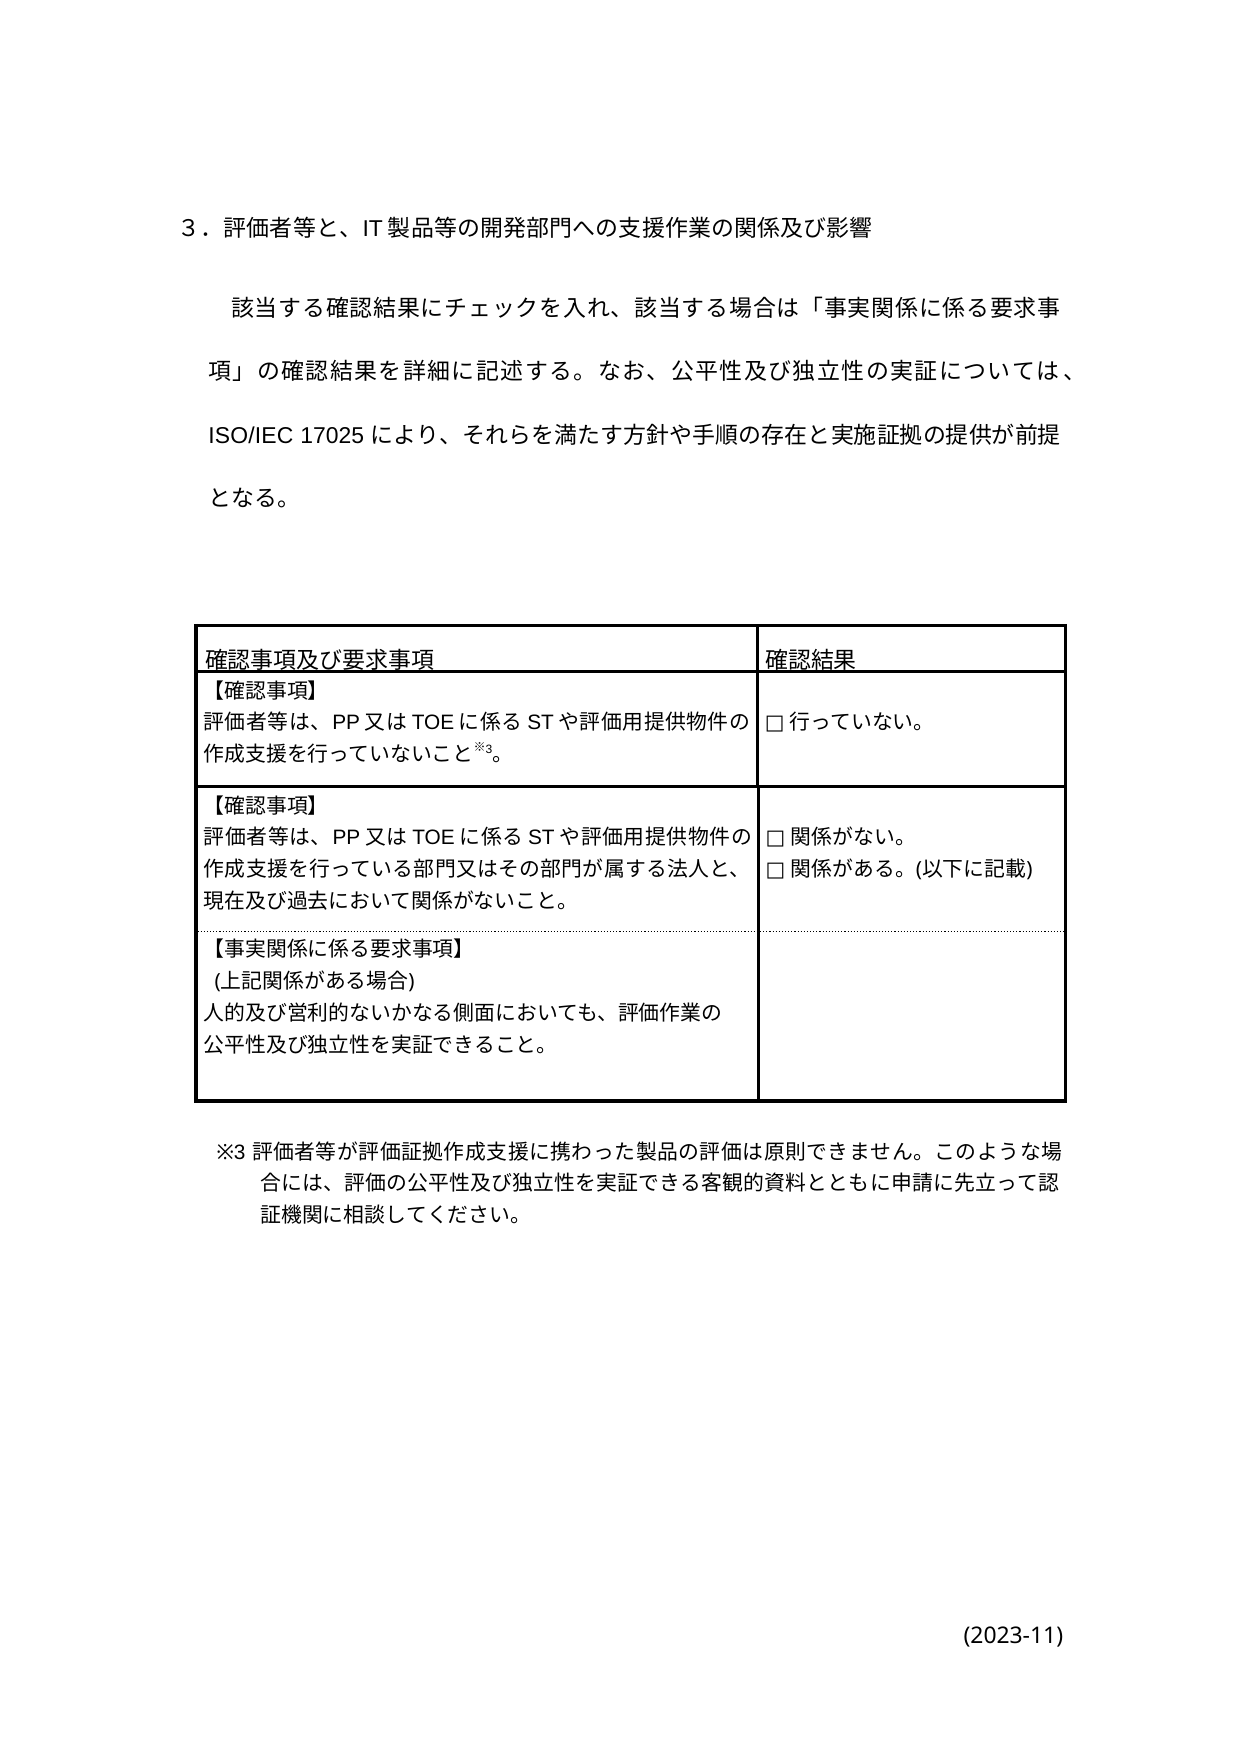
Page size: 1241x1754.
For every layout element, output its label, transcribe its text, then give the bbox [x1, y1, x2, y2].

table_cell 【事実関係に係る要求事項】 (上記関係がある場合) 人的及び営利的ないかなる側面においても、評価作業の 公平性及び独立性を実証できること。 [198, 931, 757, 1099]
table_cell 【確認事項】 評価者等は、PP又はTOEに係るSTや評価用提供物件の作成支援を行っている部門又はその部門が属する法人と、現在及び過去において関係がないこと。 [198, 788, 757, 931]
text ３．評価者等と、IT製品等の開発部門への支援作業の関係及び影響 [177, 195, 1063, 258]
text 該当する確認結果にチェックを入れ、該当する場合は「事実関係に係る要求事項」の確認結果を詳細に記述する。なお、公平性及び独立性の実証については、ISO/IEC 17025 により、それらを満たす方針や手順の存在と実施証拠の提供が前提となる。 [208, 274, 1063, 528]
table_cell 【確認事項】 評価者等は、PP又はTOEに係るSTや評価用提供物件の作成支援を行っていないこと※3。 [198, 673, 756, 785]
text ※3 評価者等が評価証拠作成支援に携わった製品の評価は原則できません。このような場合には、評価の公平性及び独立性を実証できる客観的資料とともに申請に先立って認証機関に相談してください。 [216, 1134, 1063, 1229]
table_header 確認結果 [759, 627, 1064, 670]
table_cell □ 行っていない。 [759, 673, 1064, 785]
table_cell □ 関係がない。 □ 関係がある。(以下に記載) [760, 788, 1064, 931]
table_header 確認事項及び要求事項 [198, 627, 756, 670]
table_cell [760, 931, 1064, 1099]
